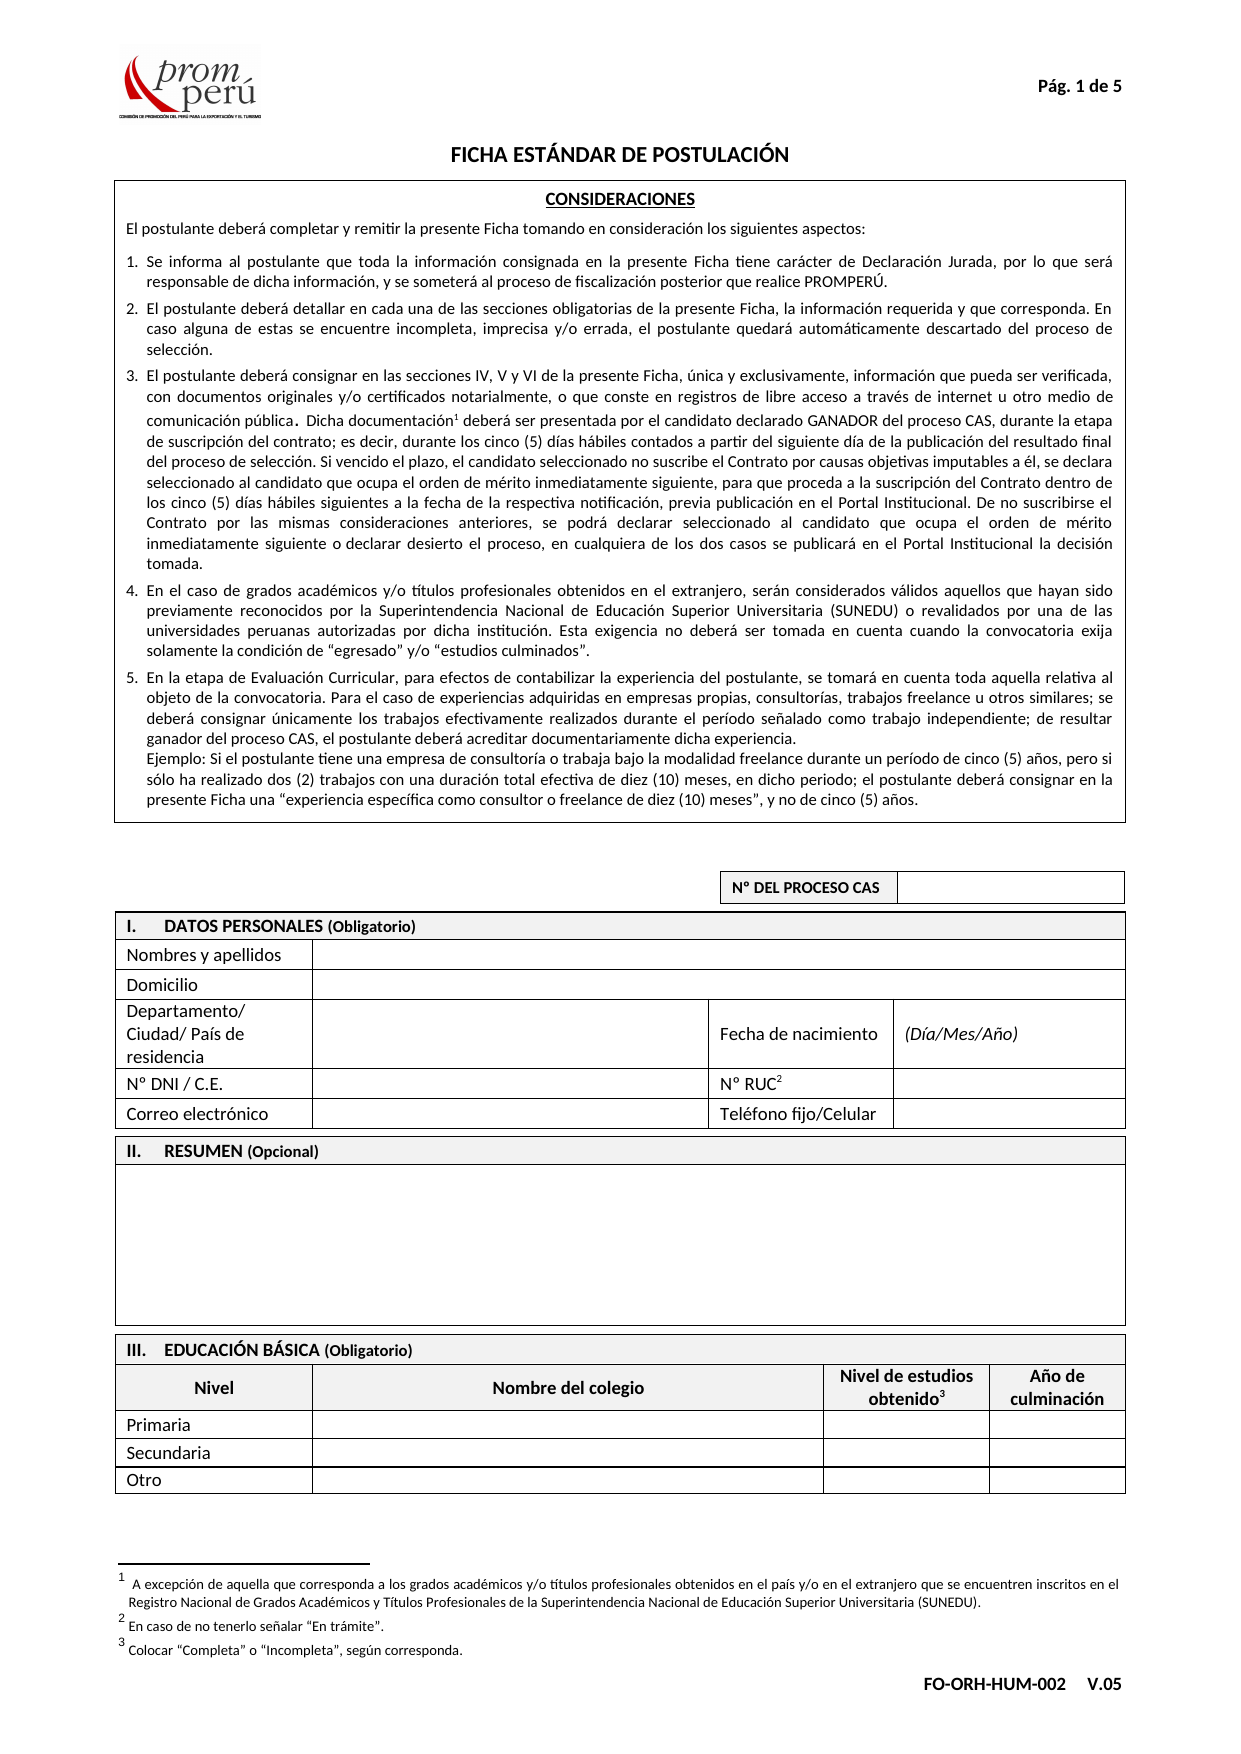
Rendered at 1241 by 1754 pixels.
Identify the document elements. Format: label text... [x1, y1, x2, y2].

table_cell Nivel [116, 1365, 312, 1410]
table_cell Nº RUC [709, 1069, 893, 1098]
table_cell (Día/Mes/Año) [894, 1000, 1125, 1068]
table_cell Departamento/Ciudad/ País de residencia [116, 1000, 312, 1068]
table_cell Secundaria [116, 1439, 312, 1466]
table_cell Primaria [116, 1411, 312, 1438]
table_cell [116, 1165, 1125, 1325]
table_cell Teléfono fijo/Celular [709, 1099, 893, 1127]
table_cell [894, 1099, 1125, 1127]
table_cell [313, 970, 1125, 998]
table_cell [313, 1069, 708, 1098]
table_cell [313, 1468, 823, 1493]
table_header EDUCACIÓN BÁSICA (Obligatorio) [116, 1335, 1125, 1363]
table_cell [824, 1411, 989, 1438]
table_cell Nivel de estudios obtenido [824, 1365, 989, 1410]
table_cell Fecha de nacimiento [709, 1000, 893, 1068]
table_cell Correo electrónico [116, 1099, 312, 1127]
table_cell [824, 1468, 989, 1493]
table_cell Nº DNI / C.E. [116, 1069, 312, 1098]
table_cell [894, 1069, 1125, 1098]
table_header DATOS PERSONALES (Obligatorio) [116, 913, 1125, 939]
table_cell Nombres y apellidos [116, 940, 312, 969]
table_cell [313, 1000, 708, 1068]
table_header Nº DEL PROCESO CAS [721, 872, 897, 903]
table_cell [313, 940, 1125, 969]
table_cell [990, 1439, 1125, 1466]
table_cell Otro [116, 1468, 312, 1493]
table_cell [824, 1439, 989, 1466]
table_cell Nombre del colegio [313, 1365, 823, 1410]
table_cell [313, 1411, 823, 1438]
table_cell [313, 1439, 823, 1466]
table_header [898, 872, 1124, 903]
table_cell [990, 1411, 1125, 1438]
table_cell Año de culminación [990, 1365, 1125, 1410]
text FICHA ESTÁNDAR DE POSTULACIÓN [118, 140, 1122, 168]
table_header RESUMEN (Opcional) [116, 1137, 1125, 1164]
table_header CONSIDERACIONES El postulante deberá completar y remitir la presente Ficha tomando en consideración los siguientes aspectos: Se informa al postulante que toda la información consignada en la presente Ficha tiene carácter de Declaración Jurada, por lo que será responsable de dicha información, y se someterá al proceso de fiscalización posterior que realice PROMPERÚ. El postulante deberá detallar en cada una de las secciones obligatorias de la presente Ficha, la información requerida y que corresponda. En caso alguna de estas se encuentre incompleta, imprecisa y/o errada, el postulante quedará automáticamente descartado del proceso de selección. El postulante deberá consignar en las secciones IV, V y VI de la presente Ficha, única y exclusivamente, información que pueda ser verificada, con documentos originales y/o certificados notarialmente, o que conste en registros de libre acceso a través de internet u otro medio de comunicación pública. Dicha documentación deberá ser presentada por el candidato declarado GANADOR del proceso CAS, durante la etapa de suscripción del contrato; es decir, durante los cinco (5) días hábiles contados a partir del siguiente día de la publicación del resultado final del proceso de selección. Si vencido el plazo, el candidato seleccionado no suscribe el Contrato por causas objetivas imputables a él, se declara seleccionado al candidato que ocupa el orden de mérito inmediatamente siguiente, para que proceda a la suscripción del Contrato dentro de los cinco (5) días hábiles siguientes a la fecha de la respectiva notificación, previa publicación en el Portal Institucional. De no suscribirse el Contrato por las mismas consideraciones anteriores, se podrá declarar seleccionado al candidato que ocupa el orden de mérito inmediatamente siguiente o declarar desierto el proceso, en cualquiera de los dos casos se publicará en el Portal Institucional la decisión tomada. En el caso de grados académicos y/o títulos profesionales obtenidos en el extranjero, serán considerados válidos aquellos que hayan sido previamente reconocidos por la Superintendencia Nacional de Educación Superior Universitaria (SUNEDU) o revalidados por una de las universidades peruanas autorizadas por dicha institución. Esta exigencia no deberá ser tomada en cuenta cuando la convocatoria exija solamente la condición de “egresado” y/o “estudios culminados”. En la etapa de Evaluación Curricular, para efectos de contabilizar la experiencia del postulante, se tomará en cuenta toda aquella relativa al objeto de la convocatoria. Para el caso de experiencias adquiridas en empresas propias, consultorías, trabajos freelance u otros similares; se deberá consignar únicamente los trabajos efectivamente realizados durante el período señalado como trabajo independiente; de resultar ganador del proceso CAS, el postulante deberá acreditar documentariamente dicha experiencia. Ejemplo: Si el postulante tiene una empresa de consultoría o trabaja bajo la modalidad freelance durante un período de cinco (5) años, pero si sólo ha realizado dos (2) trabajos con una duración total efectiva de diez (10) meses, en dicho periodo; el postulante deberá consignar en la presente Ficha una “experiencia específica como consultor o freelance de diez (10) meses”, y no de cinco (5) años. [115, 181, 1125, 822]
picture [119, 44, 261, 125]
table_cell Domicilio [116, 970, 312, 998]
table_cell [313, 1099, 708, 1127]
table_cell [990, 1468, 1125, 1493]
